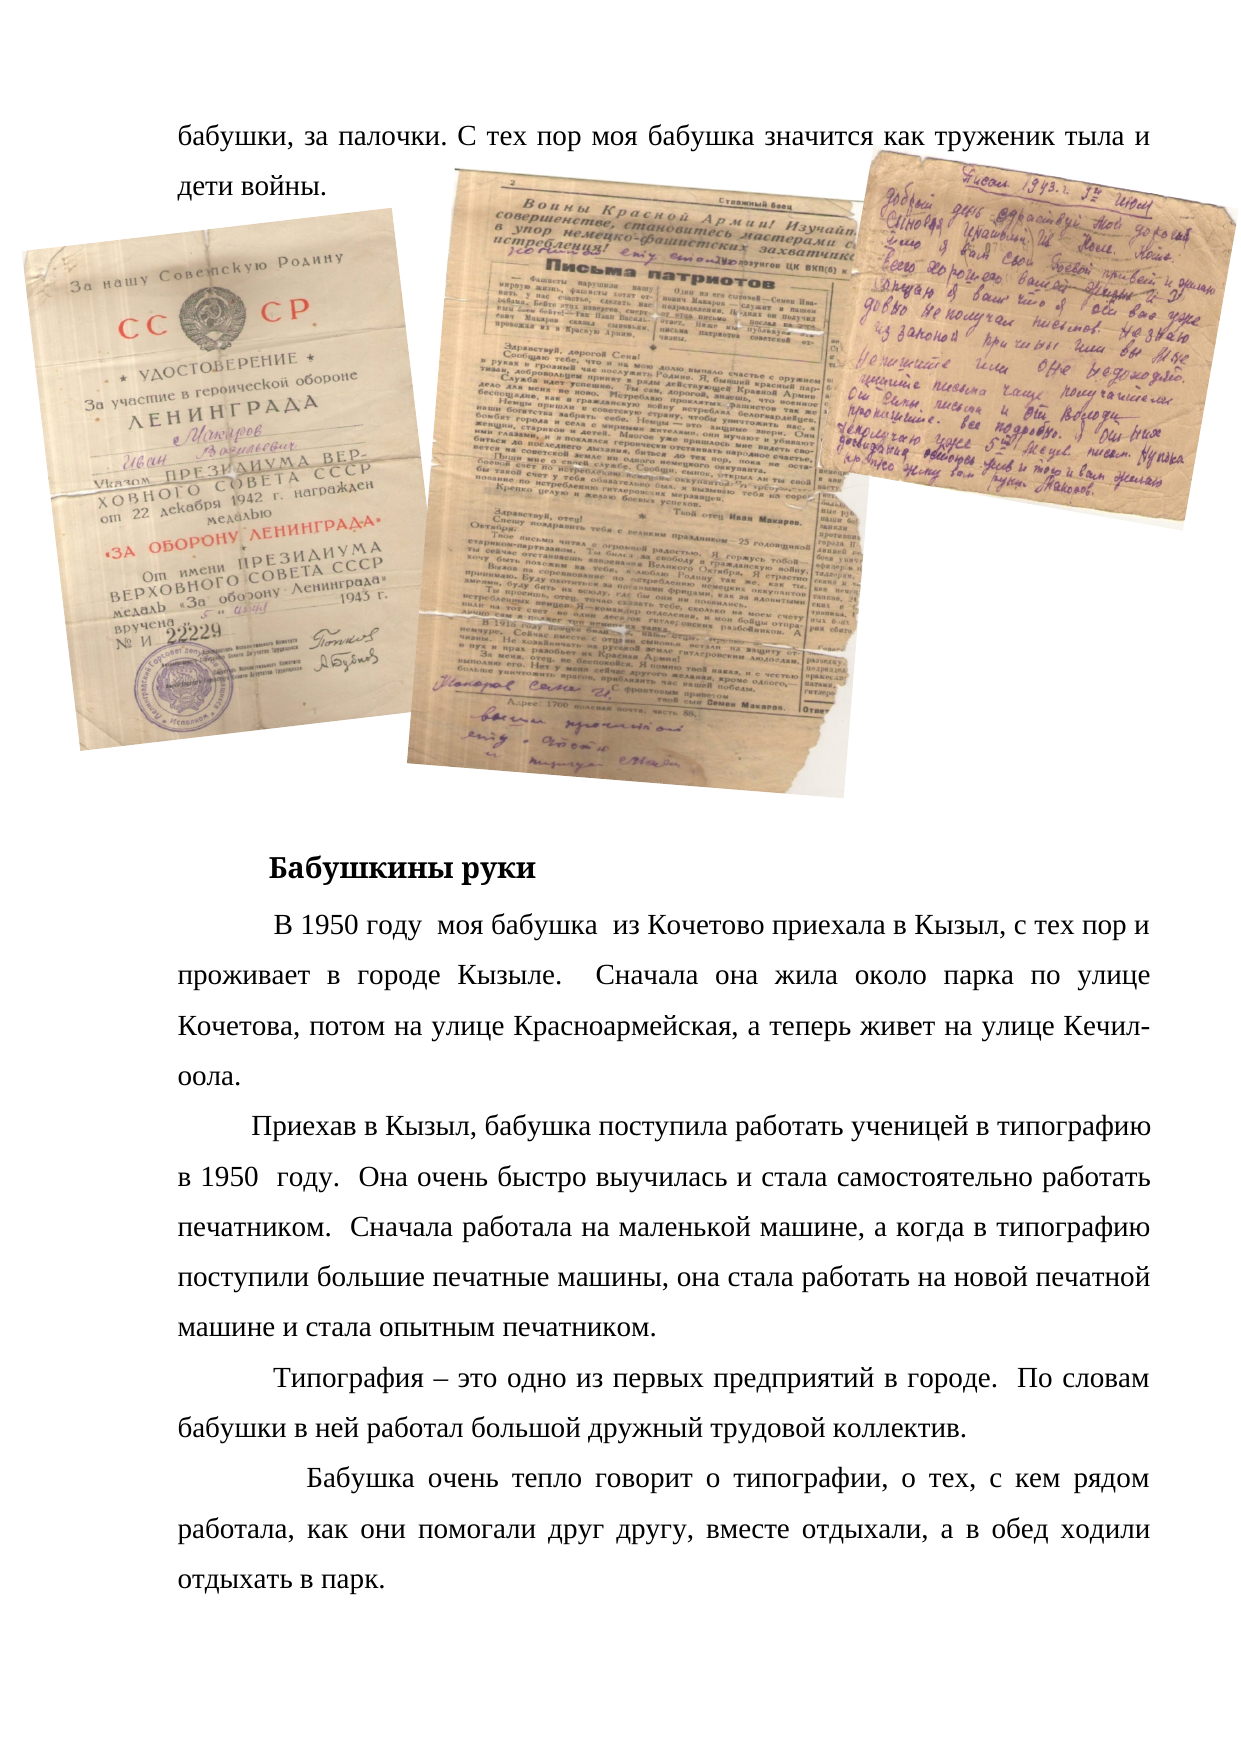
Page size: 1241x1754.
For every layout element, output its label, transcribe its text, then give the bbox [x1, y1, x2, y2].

text Типография – это одно из первых предприятий в городе. По словам бабушки в ней работал большой дружный трудовой коллектив. [177, 1360, 1152, 1444]
text Бабушкины руки [177, 848, 1152, 887]
text Бабушка очень тепло говорит о типографии, о тех, с кем рядом работала, как они помогали друг другу, вместе отдыхали, а в обед ходили отдыхать в парк. [177, 1461, 1152, 1595]
text В 1950 году моя бабушка из Кочетово приехала в Кызыл, с тех пор и проживает в городе Кызыле. Сначала она жила около парка по улице Кочетова, потом на улице Красноармейская, а теперь живет на улице Кечил-оола. [177, 907, 1152, 1092]
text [177, 118, 1152, 202]
text Приехав в Кызыл, бабушка поступила работать ученицей в типографию в 1950 году. Она очень быстро выучилась и стала самостоятельно работать печатником. Сначала работала на маленькой машине, а когда в типографию поступили большие печатные машины, она стала работать на новой печатной машине и стала опытным печатником. [177, 1108, 1152, 1343]
picture [21, 144, 1240, 799]
